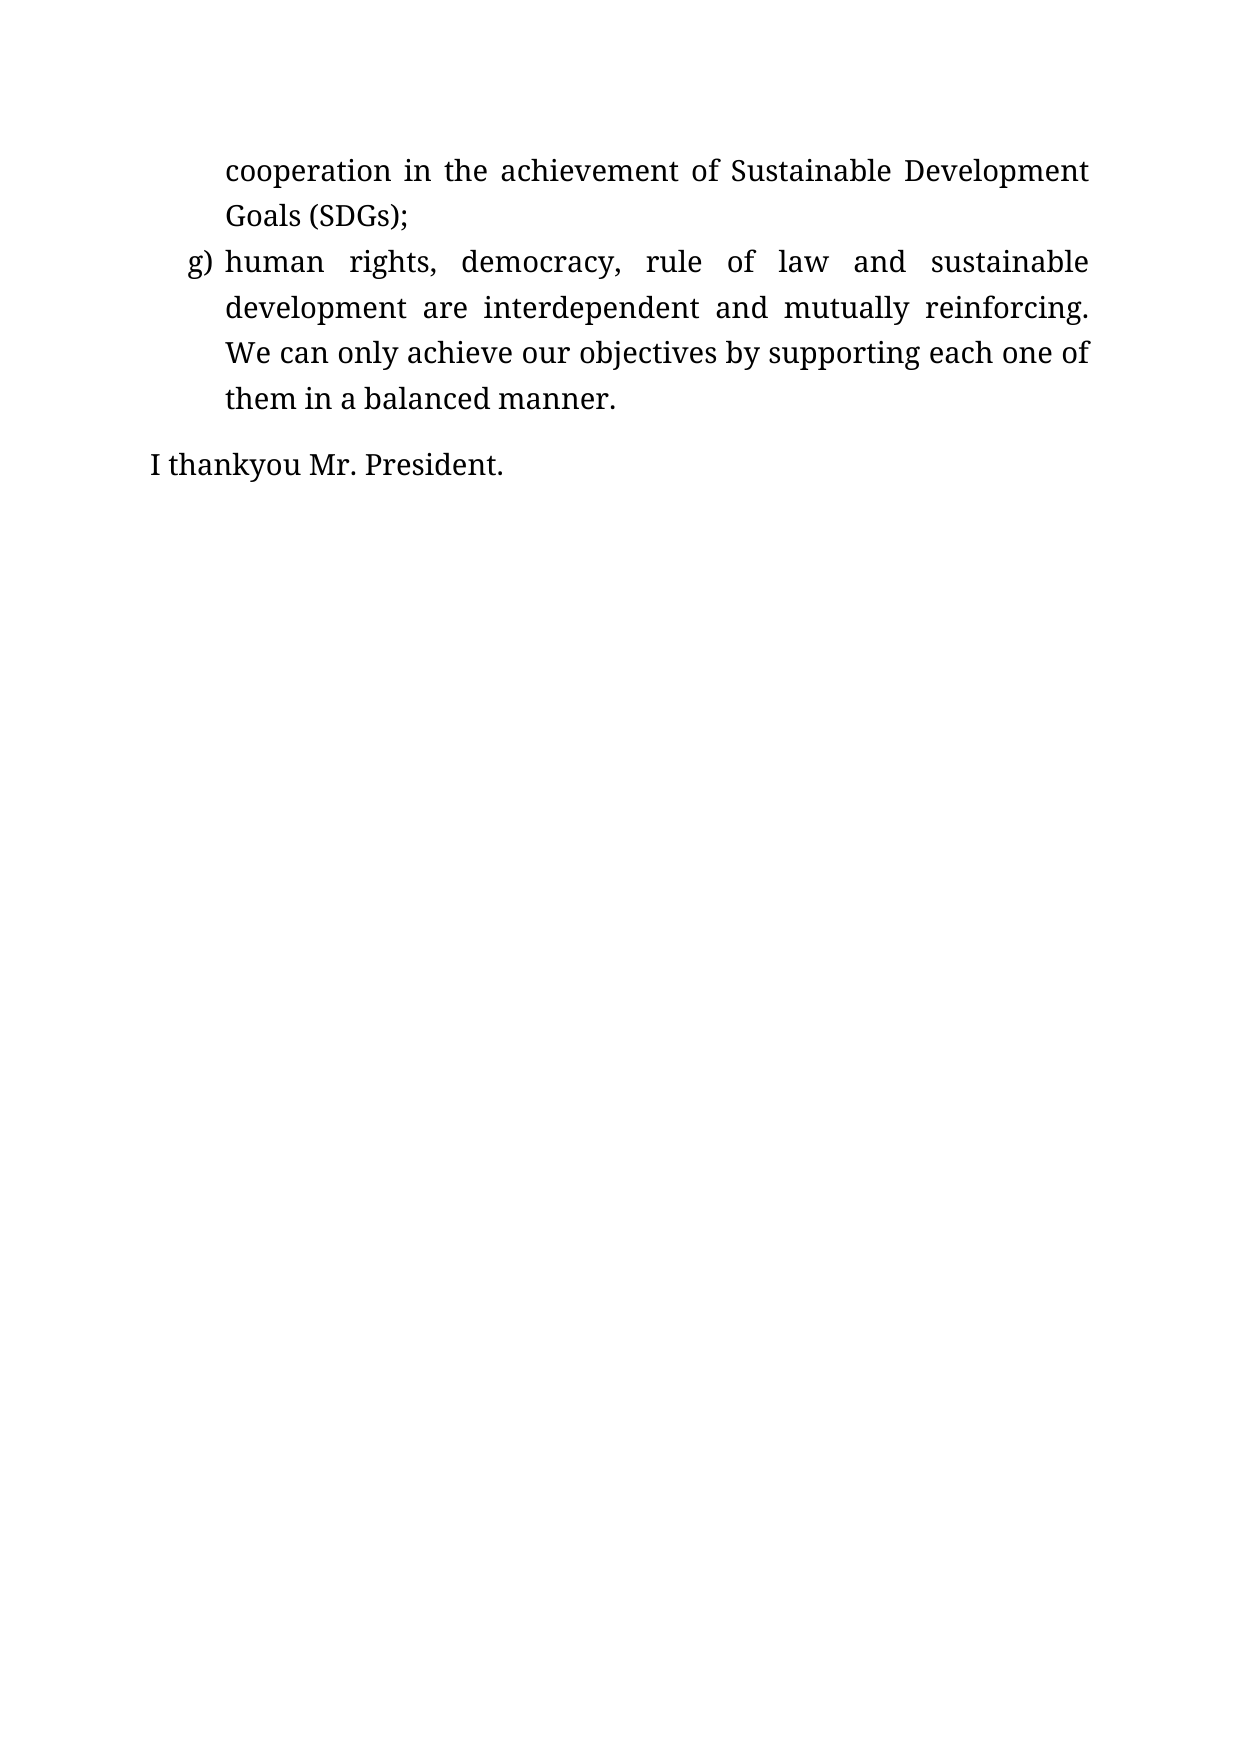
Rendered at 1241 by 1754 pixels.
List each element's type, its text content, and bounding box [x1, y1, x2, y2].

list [187, 150, 1090, 235]
list human rights, democracy, rule of law and sustainable development are interdependent and mutually reinforcing. We can only achieve our objectives by supporting each one of them in a balanced manner. [187, 241, 1090, 418]
text I thankyou Mr. President. [150, 444, 1090, 484]
